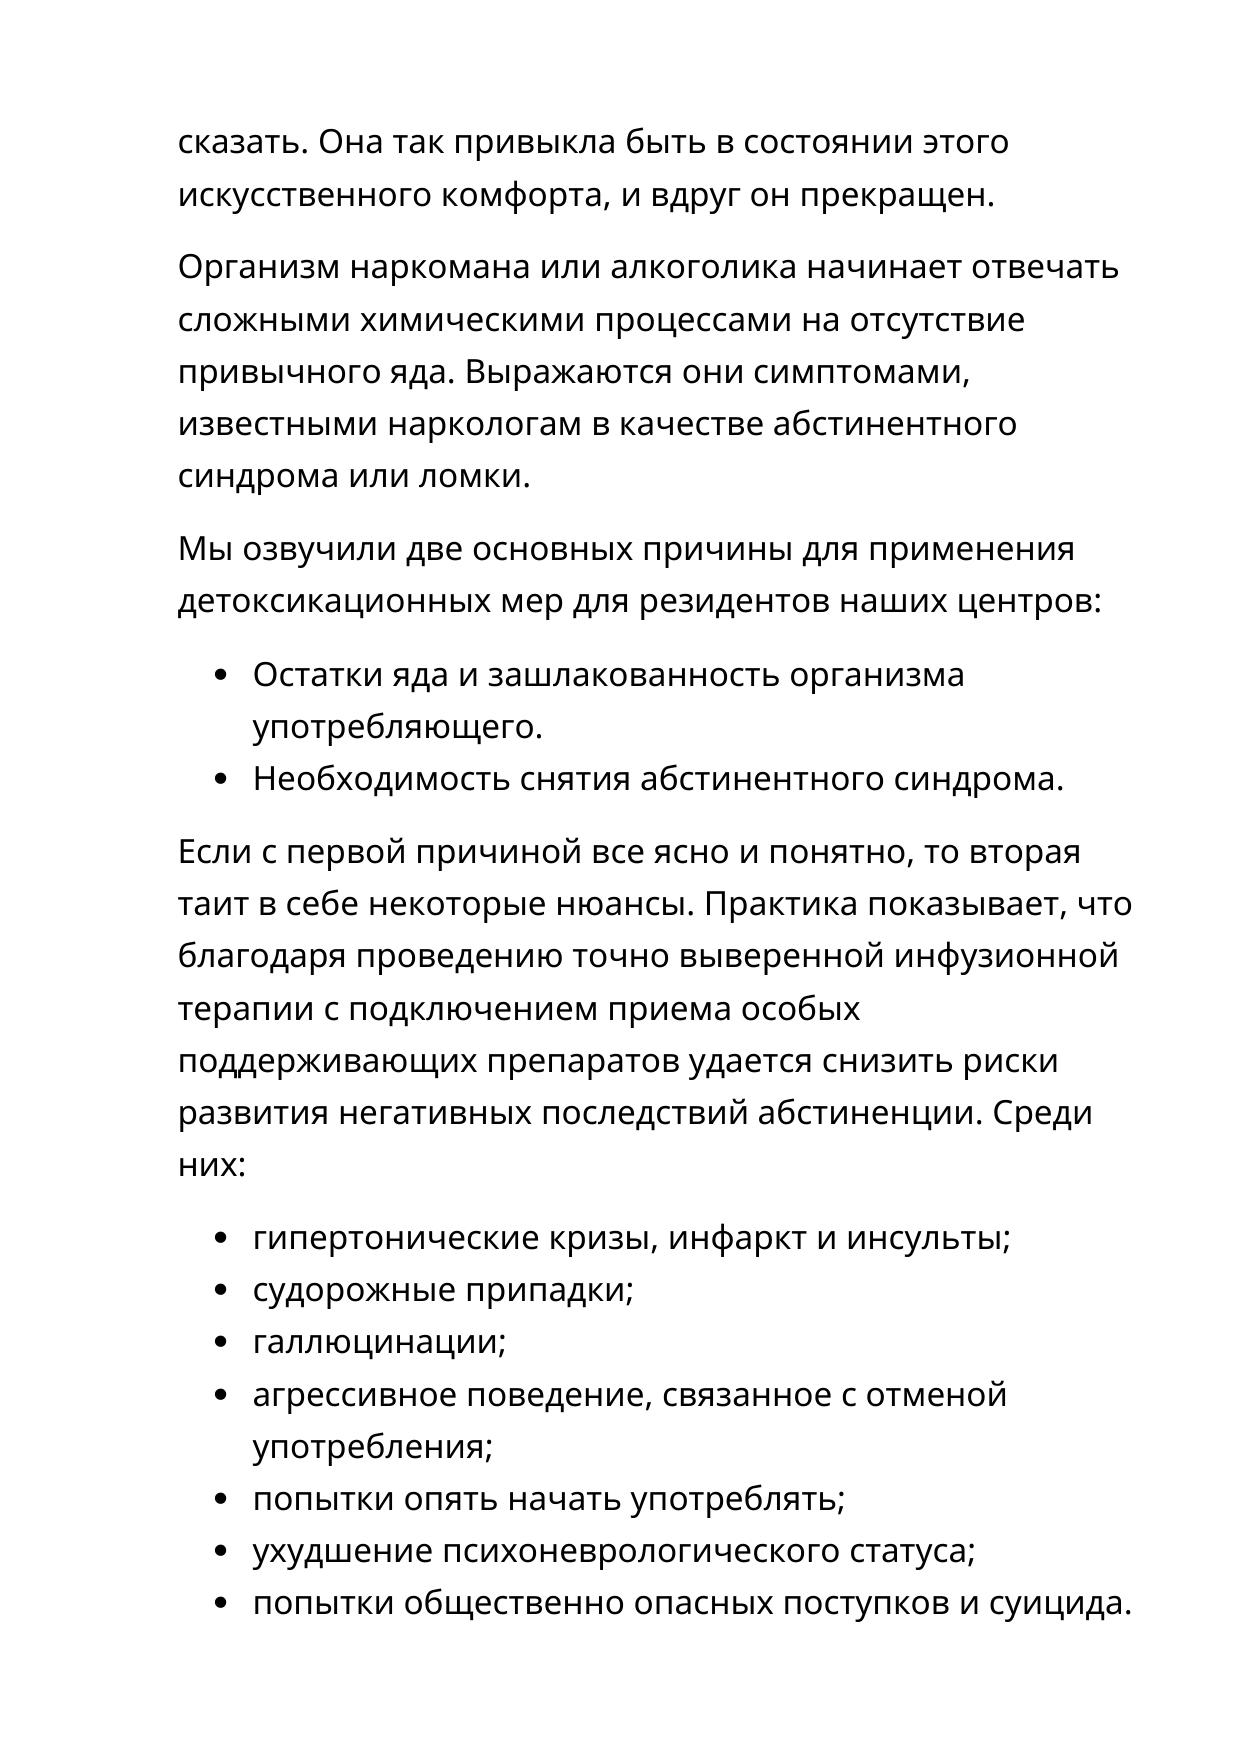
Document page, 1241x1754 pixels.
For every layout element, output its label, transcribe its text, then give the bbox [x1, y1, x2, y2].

list гипертонические кризы, инфаркт и инсульты; [215, 1214, 1152, 1259]
list судорожные припадки; [215, 1266, 1152, 1311]
list галлюцинации; [215, 1318, 1152, 1364]
list Необходимость снятия абстинентного синдрома. [215, 755, 1152, 800]
list агрессивное поведение, связанное с отменой употребления; [215, 1370, 1152, 1468]
text Если с первой причиной все ясно и понятно, то вторая таит в себе некоторые нюансы. Практика показывает, что благодаря проведению точно выверенной инфузионной терапии с подключением приема особых поддерживающих препаратов удается снизить риски развития негативных последствий абстиненции. Среди них: [177, 828, 1152, 1186]
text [177, 118, 1152, 216]
text Мы озвучили две основных причины для применения детоксикационных мер для резидентов наших центров: [177, 525, 1152, 623]
list ухудшение психоневрологического статуса; [215, 1527, 1152, 1572]
text Организм наркомана или алкоголика начинает отвечать сложными химическими процессами на отсутствие привычного яда. Выражаются они симптомами, известными наркологам в качестве абстинентного синдрома или ломки. [177, 243, 1152, 497]
list Остатки яда и зашлакованность организма употребляющего. [215, 650, 1152, 748]
list попытки общественно опасных поступков и суицида. [215, 1579, 1152, 1624]
list попытки опять начать употреблять; [215, 1475, 1152, 1520]
